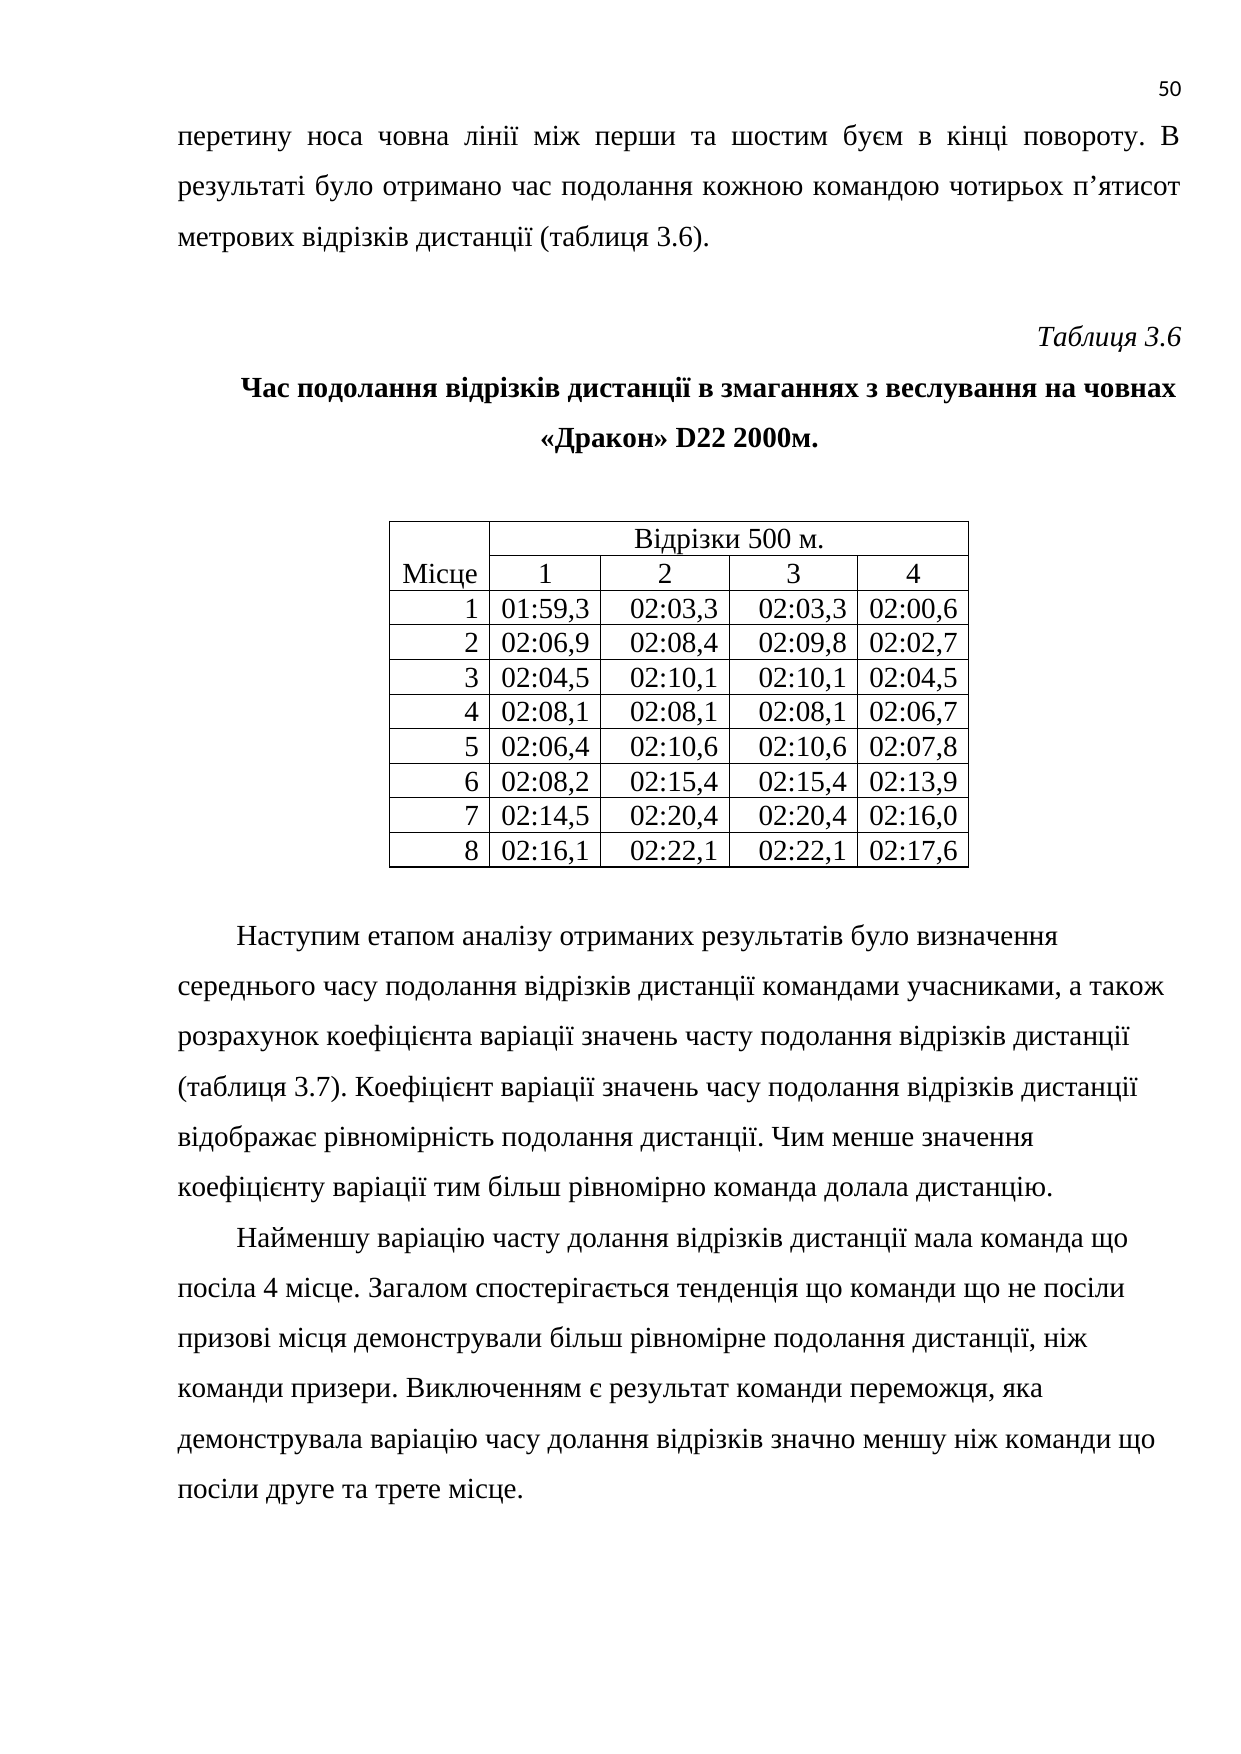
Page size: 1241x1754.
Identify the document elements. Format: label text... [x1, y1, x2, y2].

table_cell 02:16,1 [490, 833, 600, 866]
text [177, 118, 1181, 252]
table_cell 02:14,5 [490, 798, 600, 832]
table_cell 02:16,0 [858, 798, 968, 832]
table_cell 02:15,4 [730, 764, 857, 797]
table_cell 02:00,6 [858, 591, 968, 624]
table_cell 02:22,1 [601, 833, 729, 866]
table_cell 02:20,4 [730, 798, 857, 832]
table_cell 4 [390, 695, 489, 728]
table_cell 02:02,7 [858, 625, 968, 659]
table_cell 02:04,5 [490, 660, 600, 693]
text Час подолання відрізків дистанції в змаганнях з веслування на човнах «Дракон» D22 2000м. [177, 370, 1181, 453]
table_cell 2 [390, 625, 489, 659]
text Найменшу варіацію часту долання відрізків дистанції мала команда що посіла 4 місце. Загалом спостерігається тенденція що команди що не посіли призові місця демонстрували більш рівномірне подолання дистанції, ніж команди призери. Виключенням є результат команди переможця, яка демонструвала варіацію часу долання відрізків значно меншу ніж команди що посіли друге та трете місце. [177, 1220, 1181, 1505]
table_cell 5 [390, 729, 489, 763]
table_cell 02:10,1 [730, 660, 857, 693]
table_cell 1 [490, 556, 600, 590]
text Наступим етапом аналізу отриманих результатів було визначення середнього часу подолання відрізків дистанції командами учасниками, а також розрахунок коефіцієнта варіації значень часту подолання відрізків дистанції (таблиця 3.7). Коефіцієнт варіації значень часу подолання відрізків дистанції відображає рівномірність подолання дистанції. Чим менше значення коефіцієнту варіації тим більш рівномірно команда долала дистанцію. [177, 918, 1181, 1203]
table_cell 3 [390, 660, 489, 693]
table_cell 4 [858, 556, 968, 590]
table_cell 02:08,1 [730, 695, 857, 728]
table_cell 02:04,5 [858, 660, 968, 693]
table_cell 02:10,1 [601, 660, 729, 693]
table_cell 8 [390, 833, 489, 866]
table_cell 6 [390, 764, 489, 797]
table_cell 02:17,6 [858, 833, 968, 866]
table_cell 02:08,2 [490, 764, 600, 797]
table_cell 02:08,1 [601, 695, 729, 728]
table_cell 02:09,8 [730, 625, 857, 659]
table_header Місце [390, 522, 489, 590]
table_cell 02:07,8 [858, 729, 968, 763]
text Таблиця 3.6 [177, 319, 1181, 353]
table_cell 02:10,6 [730, 729, 857, 763]
table_cell 02:06,9 [490, 625, 600, 659]
table_cell 02:06,7 [858, 695, 968, 728]
table_cell 1 [390, 591, 489, 624]
table_cell 02:06,4 [490, 729, 600, 763]
table_header Відрізки 500 м. [490, 522, 968, 555]
table_cell 2 [601, 556, 729, 590]
table_cell 02:22,1 [730, 833, 857, 866]
table_cell 02:13,9 [858, 764, 968, 797]
table_cell 01:59,3 [490, 591, 600, 624]
table_cell 3 [730, 556, 857, 590]
table_cell 02:08,1 [490, 695, 600, 728]
table_cell 02:15,4 [601, 764, 729, 797]
table_cell 02:20,4 [601, 798, 729, 832]
table_cell 02:10,6 [601, 729, 729, 763]
table_cell 02:03,3 [730, 591, 857, 624]
table_cell 7 [390, 798, 489, 832]
table_cell 02:08,4 [601, 625, 729, 659]
table_cell 02:03,3 [601, 591, 729, 624]
